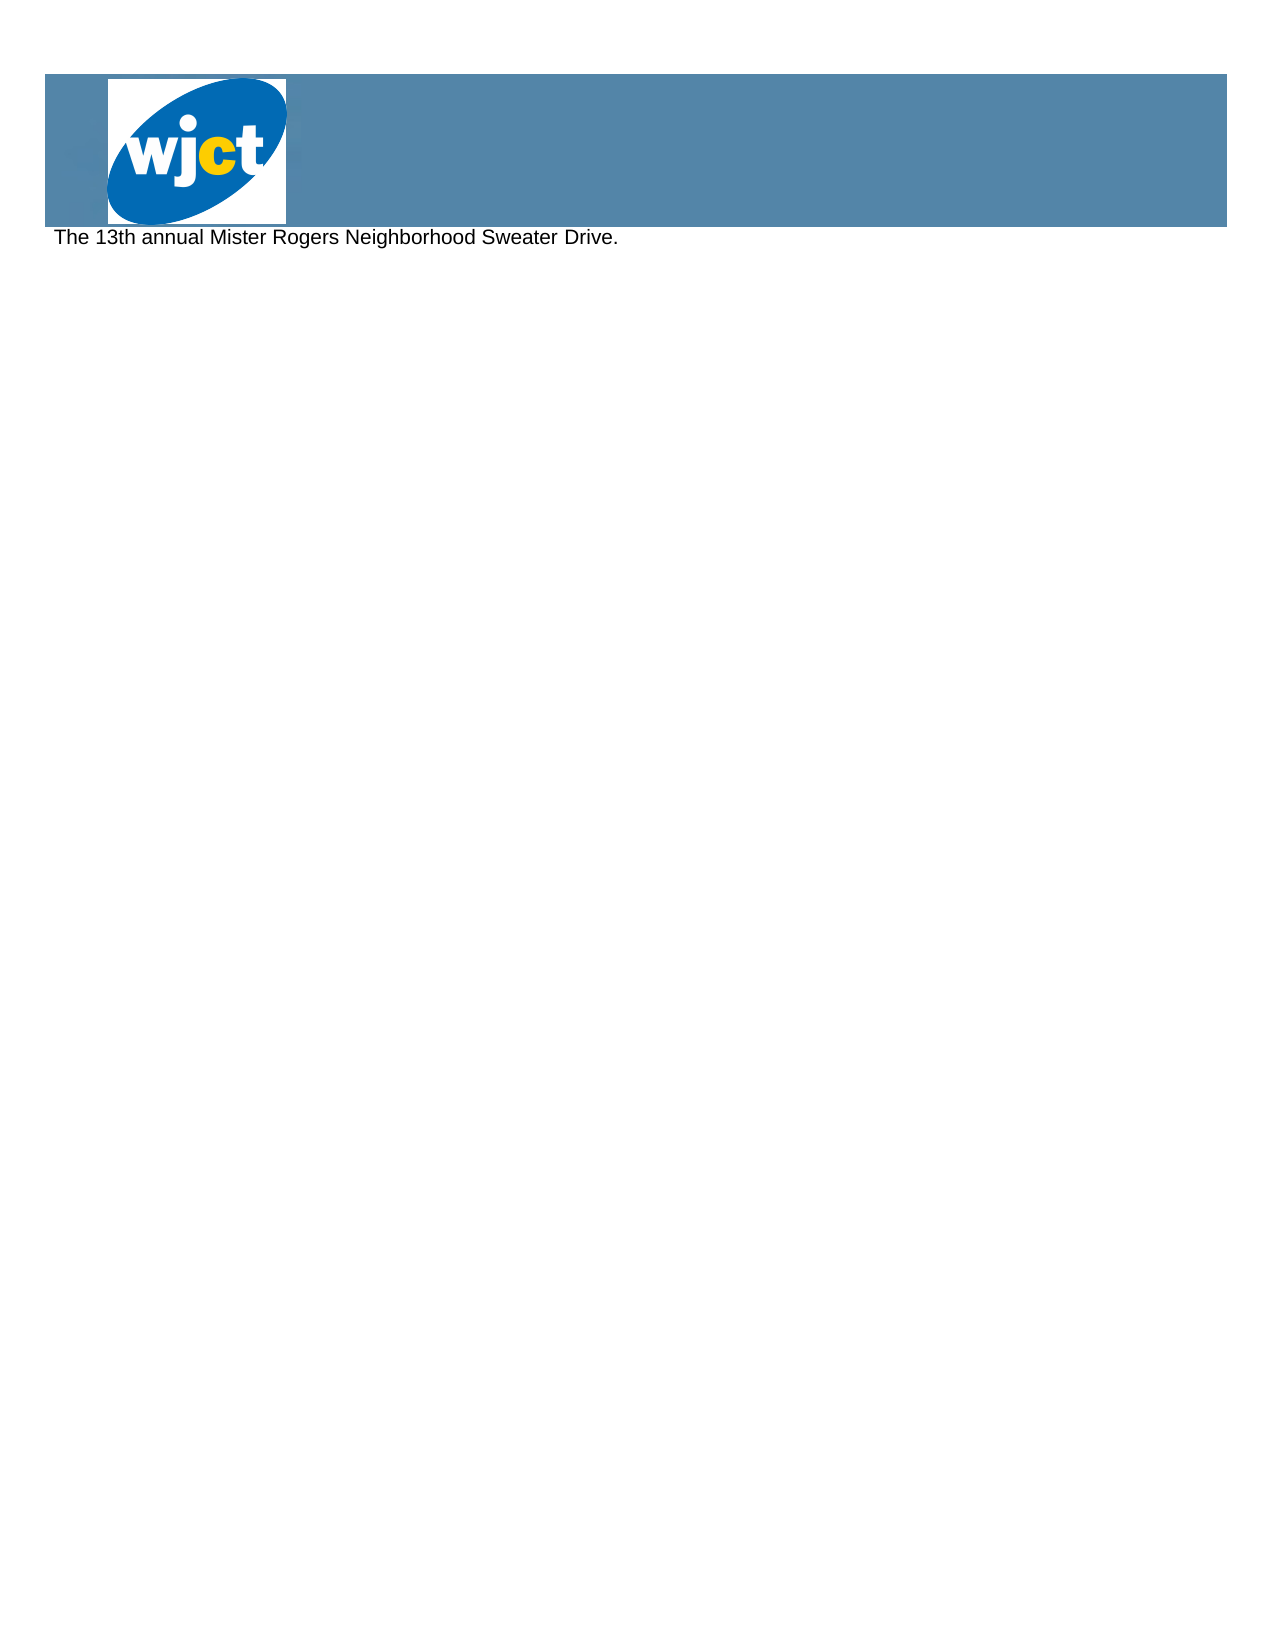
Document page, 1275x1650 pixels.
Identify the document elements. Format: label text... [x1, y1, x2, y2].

text The 13th annual Mister Rogers Neighborhood Sweater Drive. [53, 225, 650, 249]
picture [45, 74, 1227, 227]
